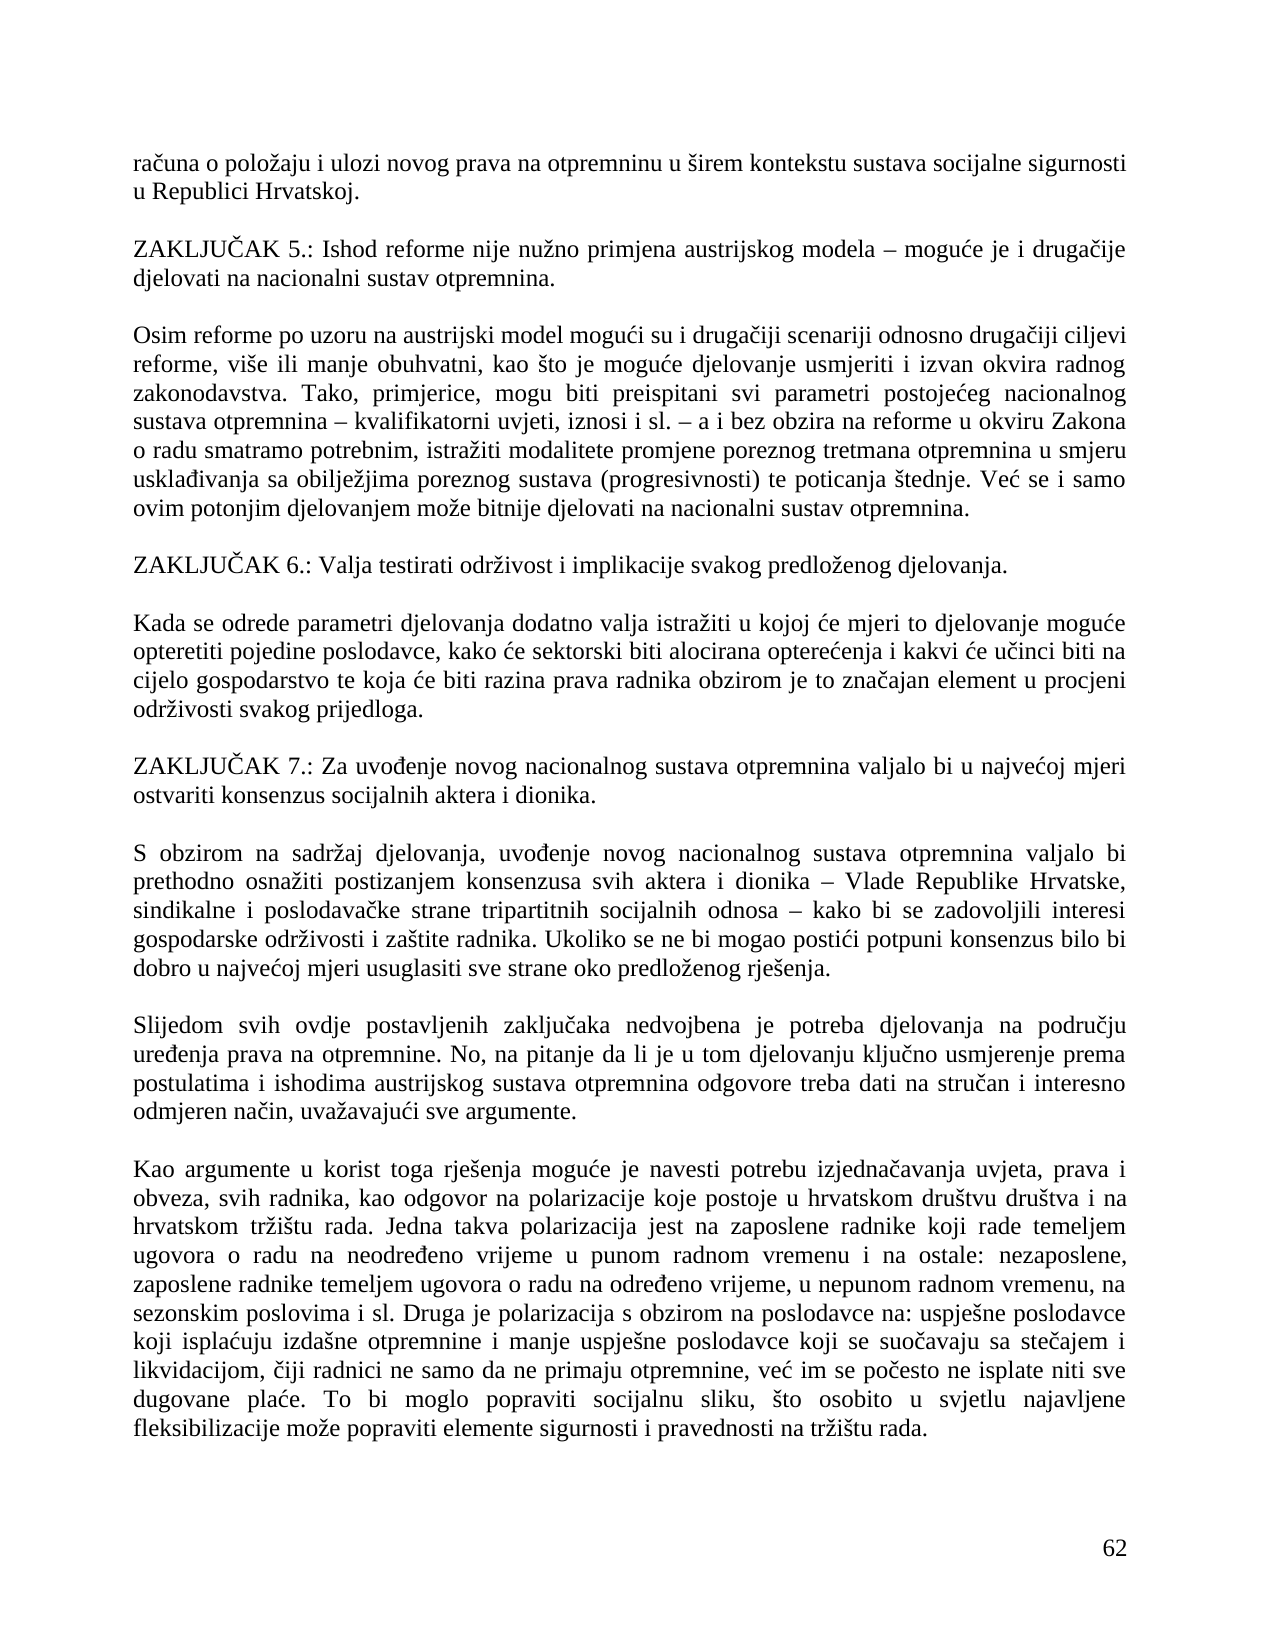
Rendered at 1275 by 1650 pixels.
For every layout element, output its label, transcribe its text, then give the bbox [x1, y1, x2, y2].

text Osim reforme po uzoru na austrijski model mogući su i drugačiji scenariji odnosno drugačiji ciljevi reforme, više ili manje obuhvatni, kao što je moguće djelovanje usmjeriti i izvan okvira radnog zakonodavstva. Tako, primjerice, mogu biti preispitani svi parametri postojećeg nacionalnog sustava otpremnina – kvalifikatorni uvjeti, iznosi i sl. – a i bez obzira na reforme u okviru Zakona o radu smatramo potrebnim, istražiti modalitete promjene poreznog tretmana otpremnina u smjeru usklađivanja sa obilježjima poreznog sustava (progresivnosti) te poticanja štednje. Već se i samo ovim potonjim djelovanjem može bitnije djelovati na nacionalni sustav otpremnina. [133, 320, 1127, 521]
text Kao argumente u korist toga rješenja moguće je navesti potrebu izjednačavanja uvjeta, prava i obveza, svih radnika, kao odgovor na polarizacije koje postoje u hrvatskom društvu društva i na hrvatskom tržištu rada. Jedna takva polarizacija jest na zaposlene radnike koji rade temeljem ugovora o radu na neodređeno vrijeme u punom radnom vremenu i na ostale: nezaposlene, zaposlene radnike temeljem ugovora o radu na određeno vrijeme, u nepunom radnom vremenu, na sezonskim poslovima i sl. Druga je polarizacija s obzirom na poslodavce na: uspješne poslodavce koji isplaćuju izdašne otpremnine i manje uspješne poslodavce koji se suočavaju sa stečajem i likvidacijom, čiji radnici ne samo da ne primaju otpremnine, već im se počesto ne isplate niti sve dugovane plaće. To bi moglo popraviti socijalnu sliku, što osobito u svjetlu najavljene fleksibilizacije može popraviti elemente sigurnosti i pravednosti na tržištu rada. [133, 1154, 1127, 1441]
text ZAKLJUČAK 7.: Za uvođenje novog nacionalnog sustava otpremnina valjalo bi u najvećoj mjeri ostvariti konsenzus socijalnih aktera i dionika. [133, 751, 1127, 809]
text Slijedom svih ovdje postavljenih zaključaka nedvojbena je potreba djelovanja na području uređenja prava na otpremnine. No, na pitanje da li je u tom djelovanju ključno usmjerenje prema postulatima i ishodima austrijskog sustava otpremnina odgovore treba dati na stručan i interesno odmjeren način, uvažavajući sve argumente. [133, 1010, 1127, 1125]
text S obzirom na sadržaj djelovanja, uvođenje novog nacionalnog sustava otpremnina valjalo bi prethodno osnažiti postizanjem konsenzusa svih aktera i dionika – Vlade Republike Hrvatske, sindikalne i poslodavačke strane tripartitnih socijalnih odnosa – kako bi se zadovoljili interesi gospodarske održivosti i zaštite radnika. Ukoliko se ne bi mogao postići potpuni konsenzus bilo bi dobro u najvećoj mjeri usuglasiti sve strane oko predloženog rješenja. [133, 838, 1127, 981]
text ZAKLJUČAK 6.: Valja testirati održivost i implikacije svakog predloženog djelovanja. [133, 550, 1127, 579]
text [133, 148, 1127, 205]
text Kada se odrede parametri djelovanja dodatno valja istražiti u kojoj će mjeri to djelovanje moguće opteretiti pojedine poslodavce, kako će sektorski biti alocirana opterećenja i kakvi će učinci biti na cijelo gospodarstvo te koja će biti razina prava radnika obzirom je to značajan element u procjeni održivosti svakog prijedloga. [133, 608, 1127, 723]
text ZAKLJUČAK 5.: Ishod reforme nije nužno primjena austrijskog modela – moguće je i drugačije djelovati na nacionalni sustav otpremnina. [133, 234, 1127, 291]
